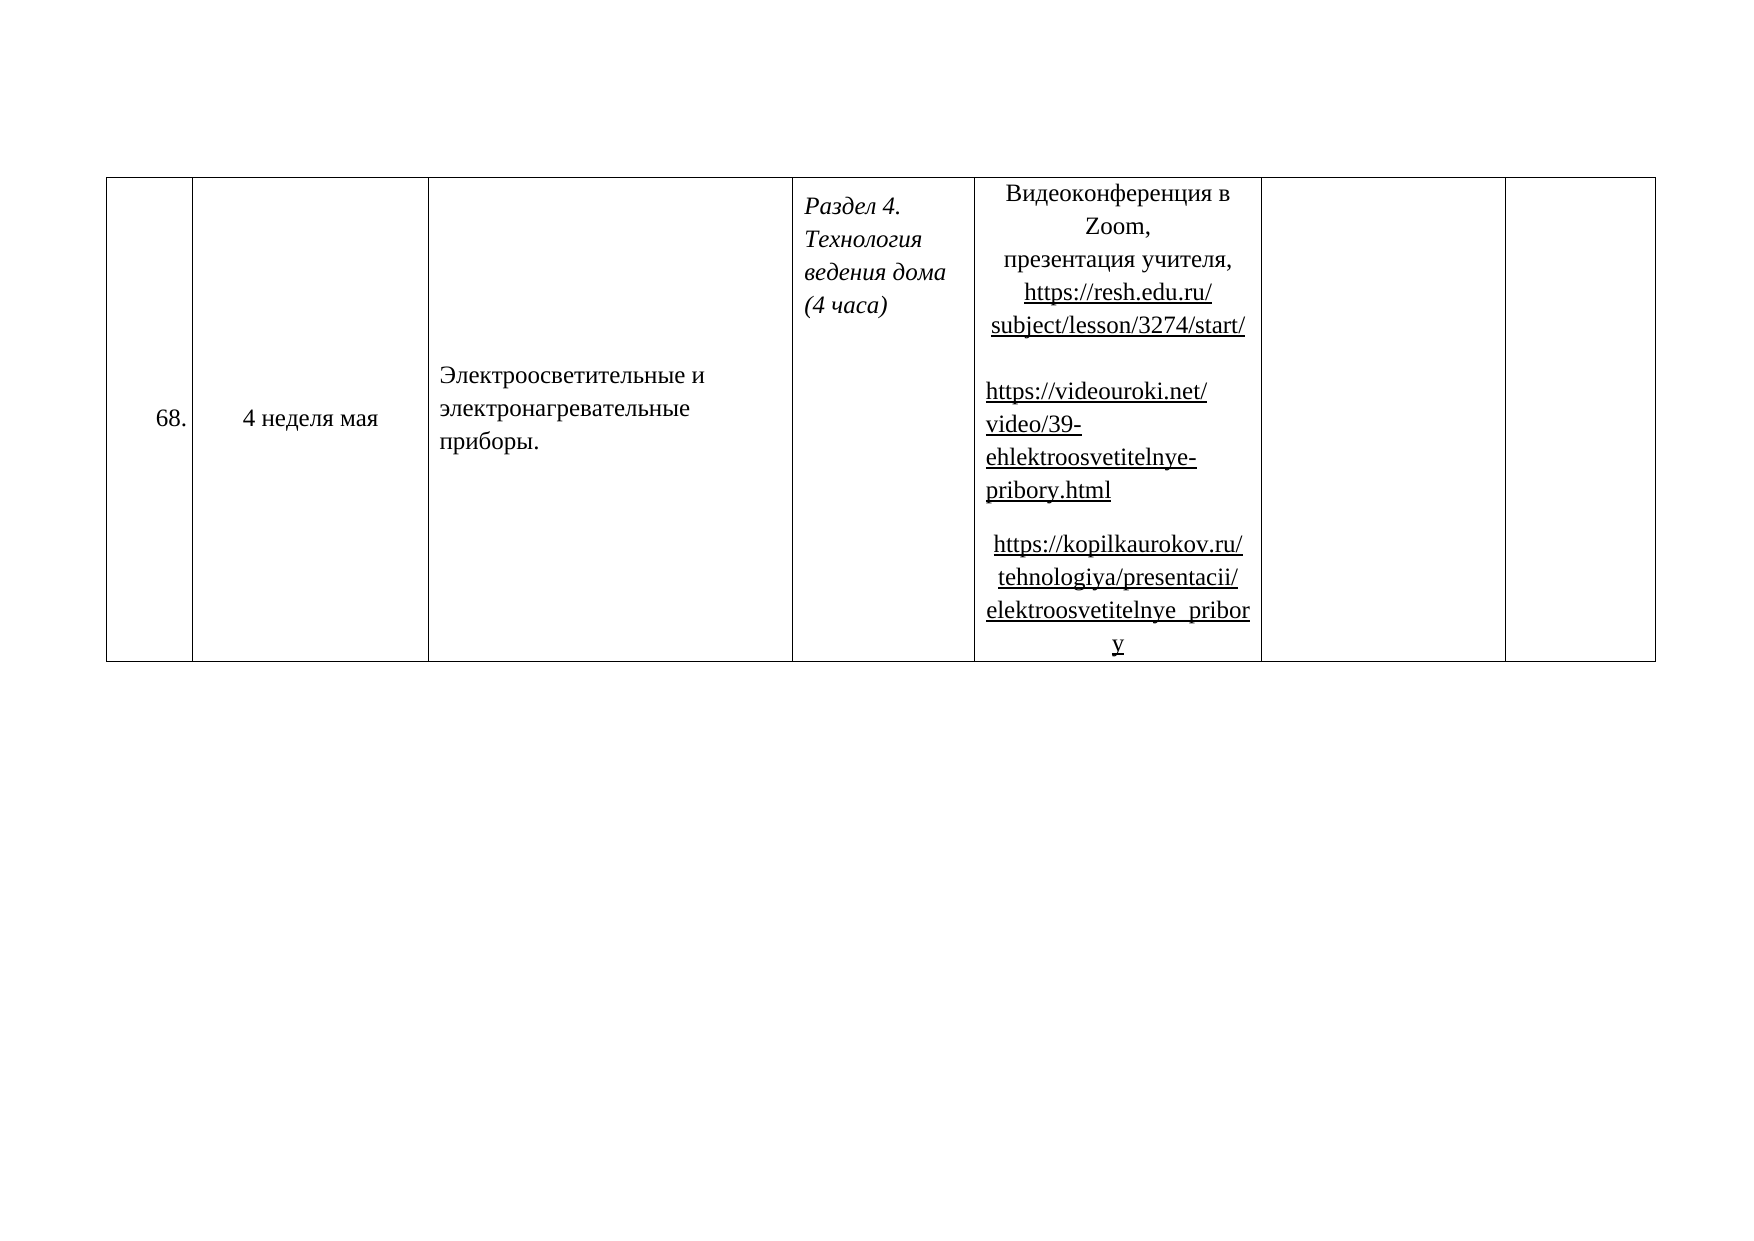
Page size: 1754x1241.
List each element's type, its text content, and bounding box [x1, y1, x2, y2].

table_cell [429, 178, 792, 661]
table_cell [975, 178, 1261, 661]
table_cell [1506, 178, 1655, 661]
table_cell 4 неделя мая [193, 178, 428, 661]
table_cell [1262, 178, 1505, 661]
table_cell Раздел 4. Технология ведения дома (4 часа) [793, 178, 974, 661]
table_cell [107, 178, 192, 661]
